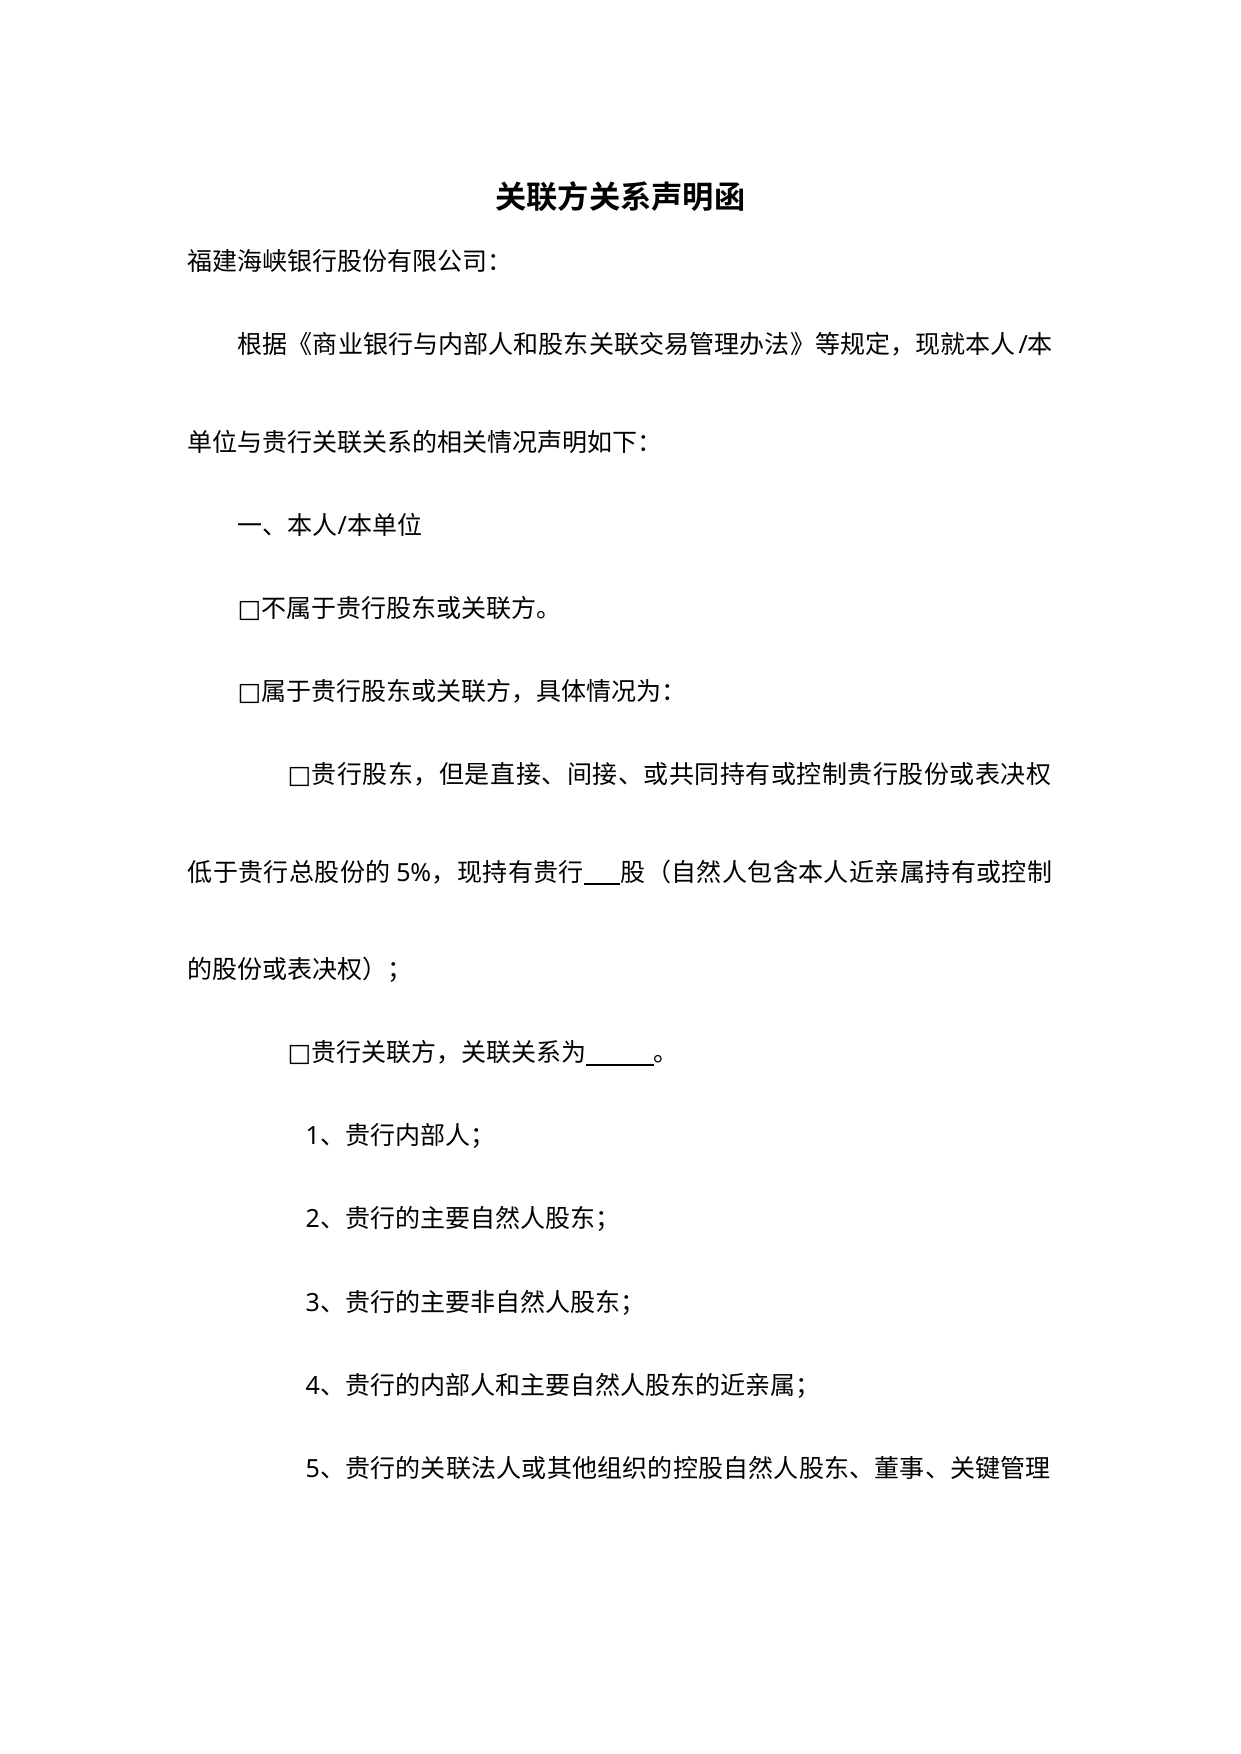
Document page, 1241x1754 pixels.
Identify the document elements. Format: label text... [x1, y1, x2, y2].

text 2、贵行的主要自然人股东； [187, 1184, 1053, 1249]
text 1、贵行内部人； [187, 1101, 1053, 1166]
text □不属于贵行股东或关联方。 [187, 574, 1053, 639]
text 根据《商业银行与内部人和股东关联交易管理办法》等规定，现就本人/本单位与贵行关联关系的相关情况声明如下： [187, 310, 1053, 473]
text 一、本人/本单位 [187, 491, 1053, 556]
text 关联方关系声明函 [187, 162, 1053, 227]
text □属于贵行股东或关联方，具体情况为： [187, 657, 1053, 722]
text 3、贵行的主要非自然人股东； [187, 1268, 1053, 1333]
text 福建海峡银行股份有限公司： [187, 227, 1053, 292]
text □贵行股东，但是直接、间接、或共同持有或控制贵行股份或表决权低于贵行总股份的5%，现持有贵行 股（自然人包含本人近亲属持有或控制的股份或表决权）； [187, 740, 1053, 1000]
text 4、贵行的内部人和主要自然人股东的近亲属； [187, 1351, 1053, 1416]
text □贵行关联方，关联关系为 。 [187, 1018, 1053, 1083]
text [187, 1434, 1053, 1499]
